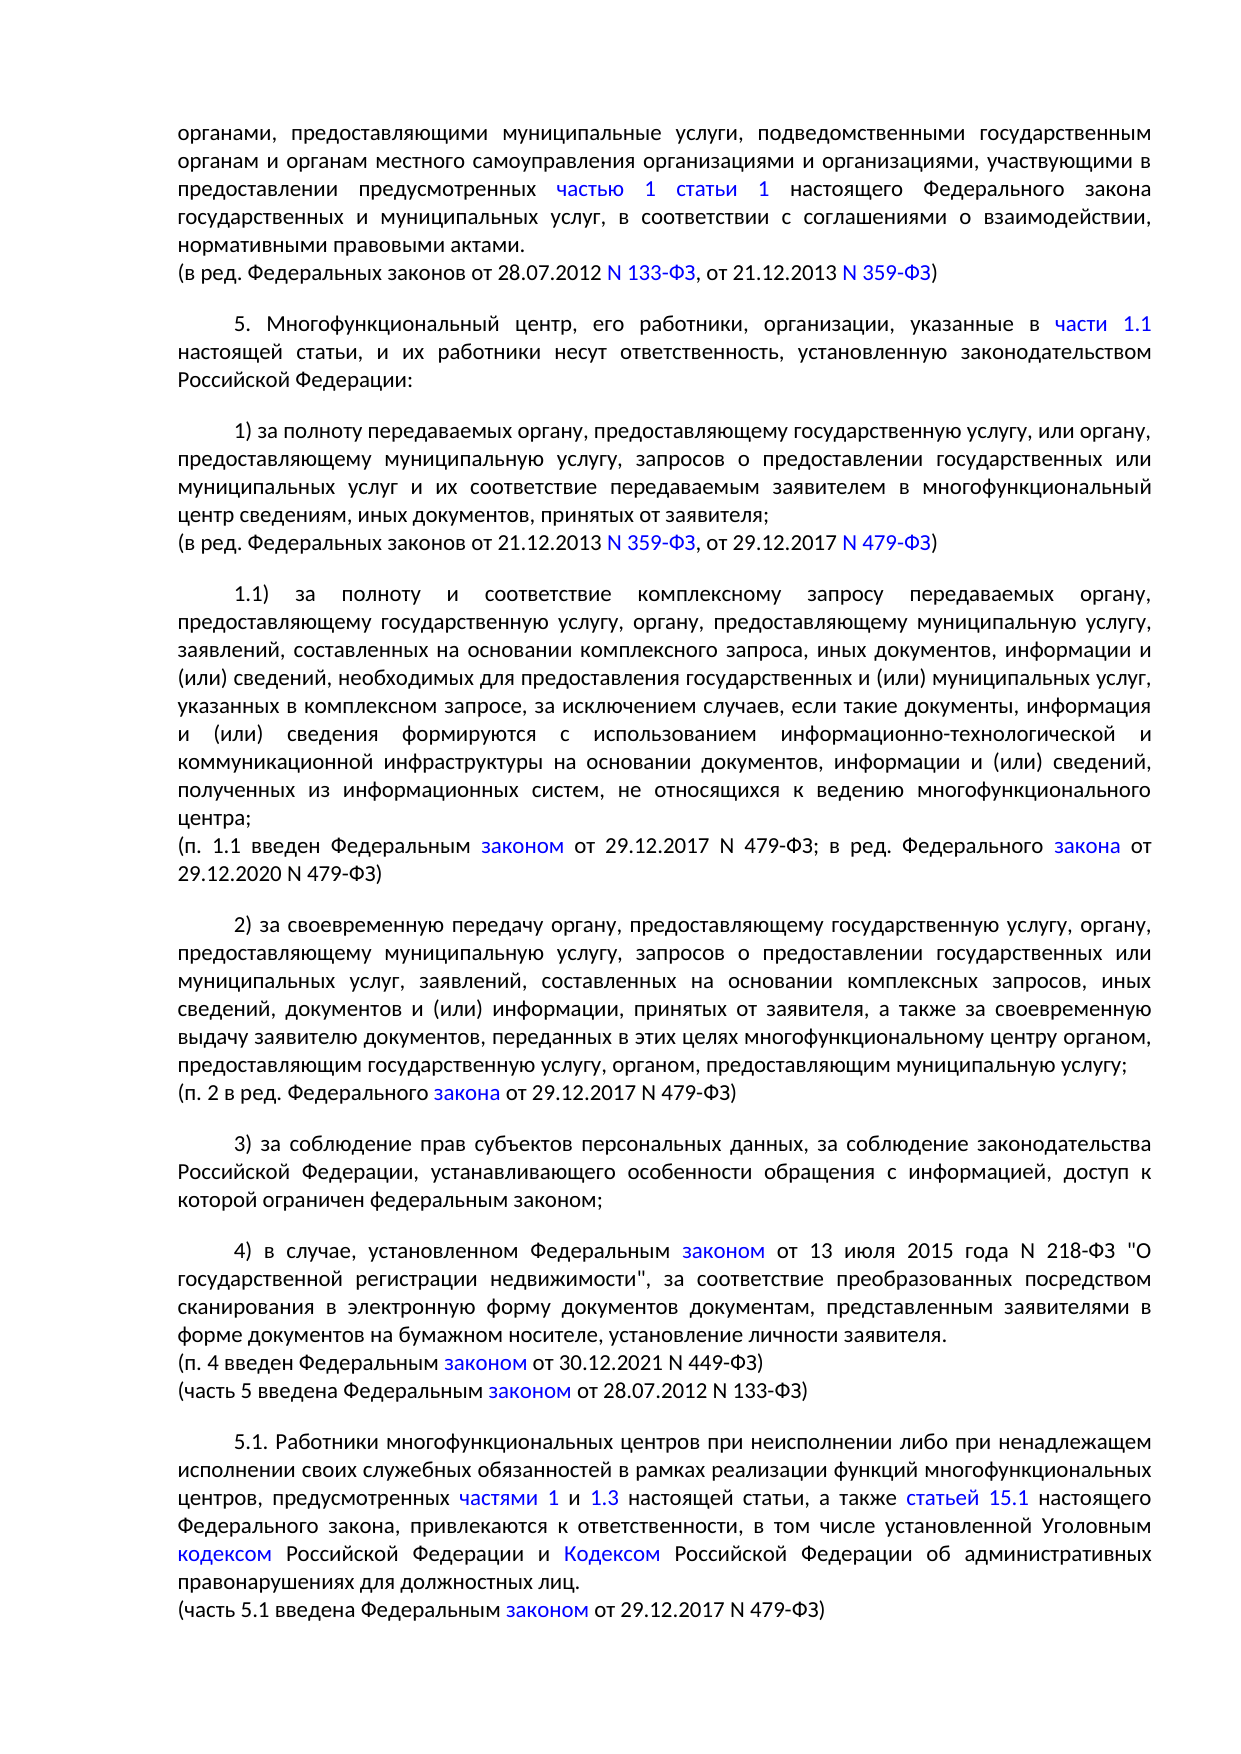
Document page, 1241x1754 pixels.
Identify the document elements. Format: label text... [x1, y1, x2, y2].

text (в ред. Федеральных законов от 21.12.2013 N 359-ФЗ, от 29.12.2017 N 479-ФЗ) [177, 528, 1152, 556]
text 2) за своевременную передачу органу, предоставляющему государственную услугу, органу, предоставляющему муниципальную услугу, запросов о предоставлении государственных или муниципальных услуг, заявлений, составленных на основании комплексных запросов, иных сведений, документов и (или) информации, принятых от заявителя, а также за своевременную выдачу заявителю документов, переданных в этих целях многофункциональному центру органом, предоставляющим государственную услугу, органом, предоставляющим муниципальную услугу; [177, 910, 1152, 1078]
text 1.1) за полноту и соответствие комплексному запросу передаваемых органу, предоставляющему государственную услугу, органу, предоставляющему муниципальную услугу, заявлений, составленных на основании комплексного запроса, иных документов, информации и (или) сведений, необходимых для предоставления государственных и (или) муниципальных услуг, указанных в комплексном запросе, за исключением случаев, если такие документы, информация и (или) сведения формируются с использованием информационно-технологической и коммуникационной инфраструктуры на основании документов, информации и (или) сведений, полученных из информационных систем, не относящихся к ведению многофункционального центра; [177, 579, 1152, 831]
text 1) за полноту передаваемых органу, предоставляющему государственную услугу, или органу, предоставляющему муниципальную услугу, запросов о предоставлении государственных или муниципальных услуг и их соответствие передаваемым заявителем в многофункциональный центр сведениям, иных документов, принятых от заявителя; [177, 416, 1152, 528]
text (п. 4 введен Федеральным законом от 30.12.2021 N 449-ФЗ) [177, 1348, 1152, 1376]
text 5.1. Работники многофункциональных центров при неисполнении либо при ненадлежащем исполнении своих служебных обязанностей в рамках реализации функций многофункциональных центров, предусмотренных частями 1 и 1.3 настоящей статьи, а также статьей 15.1 настоящего Федерального закона, привлекаются к ответственности, в том числе установленной Уголовным кодексом Российской Федерации и Кодексом Российской Федерации об административных правонарушениях для должностных лиц. [177, 1427, 1152, 1596]
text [177, 118, 1152, 258]
text (п. 2 в ред. Федерального закона от 29.12.2017 N 479-ФЗ) [177, 1078, 1152, 1106]
text (часть 5 введена Федеральным законом от 28.07.2012 N 133-ФЗ) [177, 1376, 1152, 1404]
text 3) за соблюдение прав субъектов персональных данных, за соблюдение законодательства Российской Федерации, устанавливающего особенности обращения с информацией, доступ к которой ограничен федеральным законом; [177, 1129, 1152, 1213]
text (в ред. Федеральных законов от 28.07.2012 N 133-ФЗ, от 21.12.2013 N 359-ФЗ) [177, 258, 1152, 286]
text 4) в случае, установленном Федеральным законом от 13 июля 2015 года N 218-ФЗ "О государственной регистрации недвижимости", за соответствие преобразованных посредством сканирования в электронную форму документов документам, представленным заявителями в форме документов на бумажном носителе, установление личности заявителя. [177, 1236, 1152, 1348]
text (п. 1.1 введен Федеральным законом от 29.12.2017 N 479-ФЗ; в ред. Федерального закона от 29.12.2020 N 479-ФЗ) [177, 831, 1152, 887]
text (часть 5.1 введена Федеральным законом от 29.12.2017 N 479-ФЗ) [177, 1596, 1152, 1623]
text 5. Многофункциональный центр, его работники, организации, указанные в части 1.1 настоящей статьи, и их работники несут ответственность, установленную законодательством Российской Федерации: [177, 309, 1152, 393]
